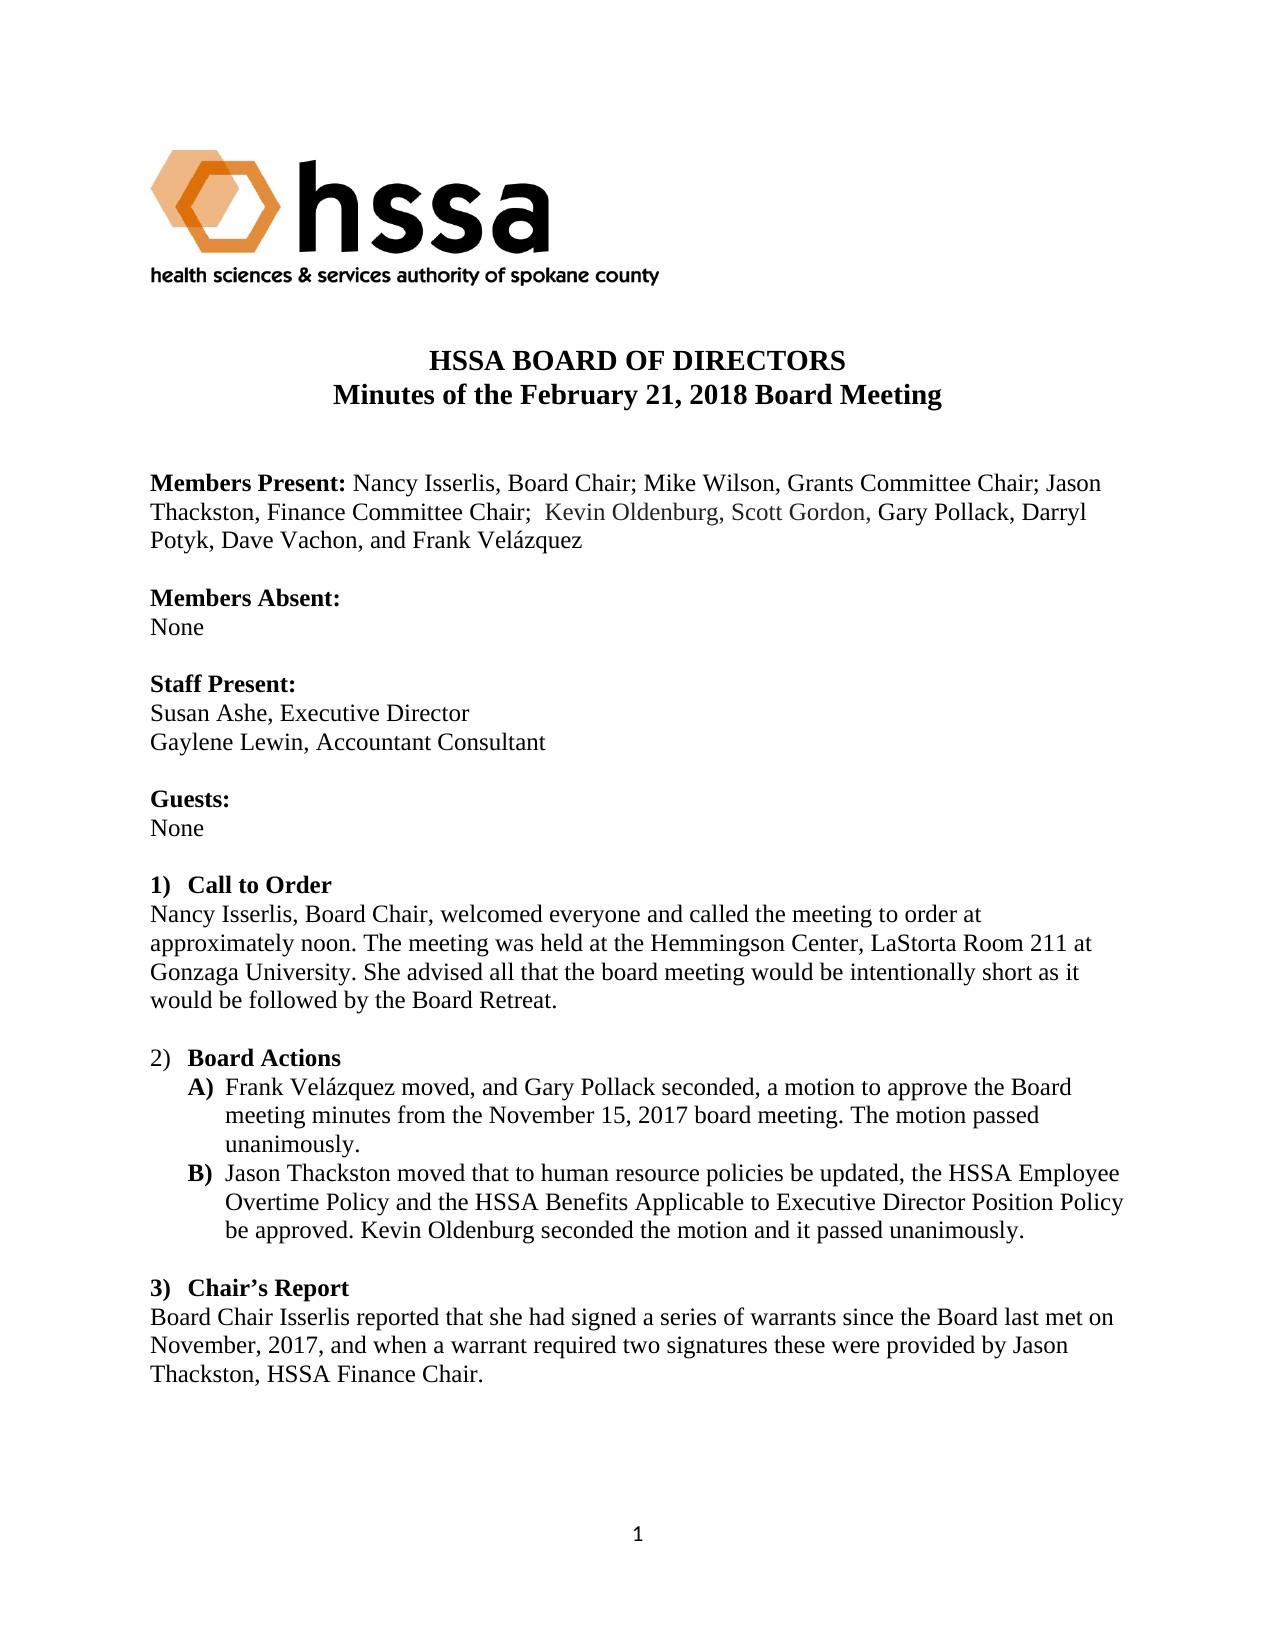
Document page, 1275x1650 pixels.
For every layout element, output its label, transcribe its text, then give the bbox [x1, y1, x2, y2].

text Gaylene Lewin, Accountant Consultant [150, 727, 1125, 756]
text None [150, 813, 1125, 842]
text Minutes of the February 21, 2018 Board Meeting [150, 377, 1125, 411]
list Frank Velázquez moved, and Gary Pollack seconded, a motion to approve the Board meeting minutes from the November 15, 2017 board meeting. The motion passed unanimously. [187, 1072, 1125, 1158]
text Nancy Isserlis, Board Chair, welcomed everyone and called the meeting to order at approximately noon. The meeting was held at the Hemmingson Center, LaStorta Room 211 at Gonzaga University. She advised all that the board meeting would be intentionally short as it would be followed by the Board Retreat. [150, 899, 1125, 1014]
text Board Chair Isserlis reported that she had signed a series of warrants since the Board last met on November, 2017, and when a warrant required two signatures these were provided by Jason Thackston, HSSA Finance Chair. [150, 1302, 1125, 1388]
list Call to Order [150, 871, 1125, 899]
text Susan Ashe, Executive Director [150, 698, 1125, 727]
list Chair’s Report [150, 1273, 1125, 1302]
text Members Absent: [150, 583, 1125, 612]
text Members Present: Nancy Isserlis, Board Chair; Mike Wilson, Grants Committee Chair; Jason Thackston, Finance Committee Chair; Kevin Oldenburg, Scott Gordon, Gary Pollack, Darryl Potyk, Dave Vachon, and Frank Velázquez [150, 468, 1125, 554]
text None [150, 612, 1125, 641]
picture [150, 150, 660, 287]
text Staff Present: [150, 669, 1125, 698]
list Jason Thackston moved that to human resource policies be updated, the HSSA Employee Overtime Policy and the HSSA Benefits Applicable to Executive Director Position Policy be approved. Kevin Oldenburg seconded the motion and it passed unanimously. [187, 1158, 1125, 1244]
list Board Actions [150, 1043, 1125, 1072]
text Guests: [150, 784, 1125, 813]
text HSSA BOARD OF DIRECTORS [150, 343, 1125, 377]
